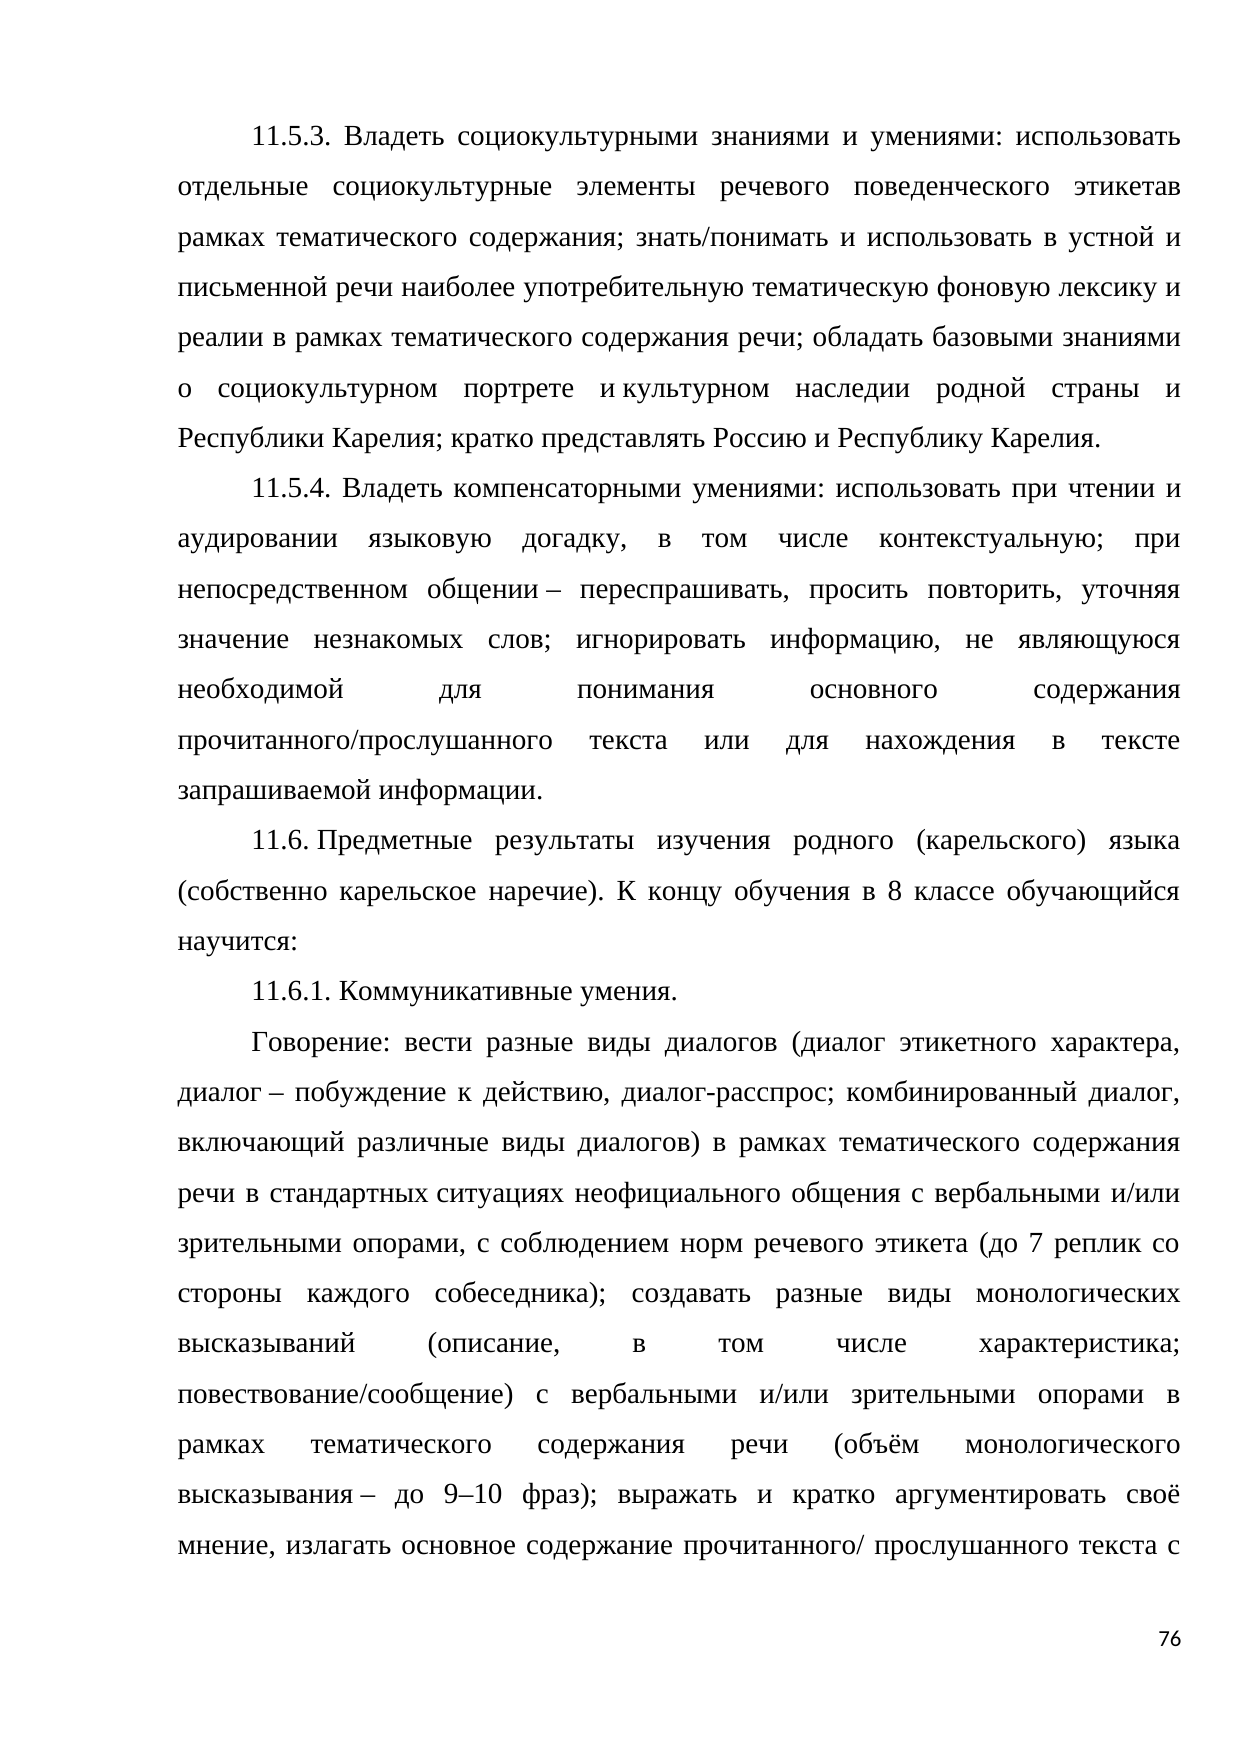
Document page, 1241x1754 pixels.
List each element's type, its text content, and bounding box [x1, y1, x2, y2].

text 11.5.3. Владеть социокультурными знаниями и умениями: использовать отдельные социокультурные элементы речевого поведенческого этикетав рамках тематического содержания; знать/понимать и использовать в устной и письменной речи наиболее употребительную тематическую фоновую лексику и реалии в рамках тематического содержания речи; обладать базовыми знаниями о социокультурном портрете и культурном наследии родной страны и Республики Карелия; кратко представлять Россию и Республику Карелия. [177, 118, 1181, 453]
text 11.6. Предметные результаты изучения родного (карельского) языка (собственно карельское наречие). К концу обучения в 8 классе обучающийся научится: [177, 822, 1181, 957]
text 11.6.1. Коммуникативные умения. [177, 973, 1181, 1007]
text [177, 1024, 1181, 1560]
text 11.5.4. Владеть компенсаторными умениями: использовать при чтении и аудировании языковую догадку, в том числе контекстуальную; при непосредственном общении – переспрашивать, просить повторить, уточняя значение незнакомых слов; игнорировать информацию, не являющуюся необходимой для понимания основного содержания прочитанного/прослушанного текста или для нахождения в тексте запрашиваемой информации. [177, 470, 1181, 806]
